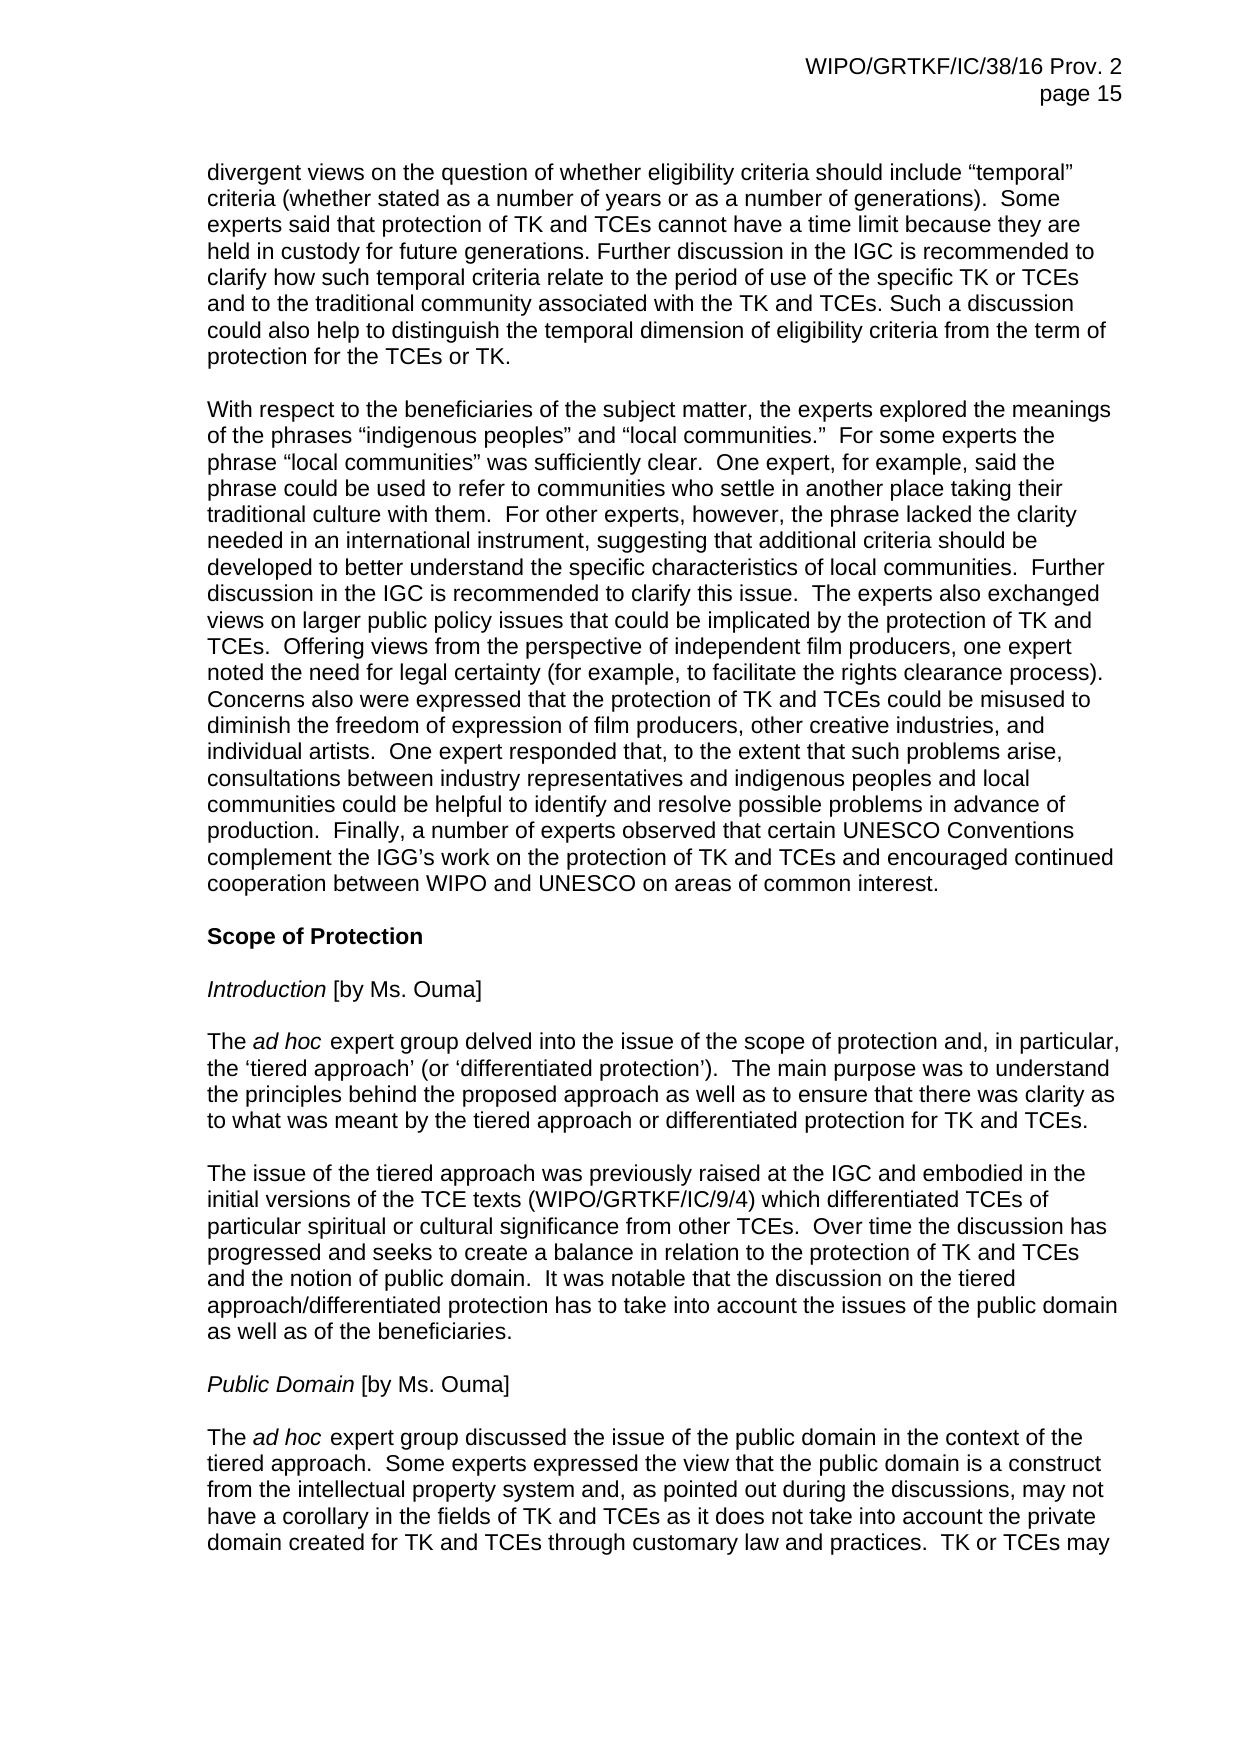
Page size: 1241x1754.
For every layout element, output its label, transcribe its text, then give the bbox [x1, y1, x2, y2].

list Public Domain [by Ms. Ouma] [207, 1371, 1122, 1397]
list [207, 1423, 1122, 1555]
list Introduction [by Ms. Ouma] [207, 976, 1122, 1002]
list The ad hoc expert group delved into the issue of the scope of protection and, in particular, the ‘tiered approach’ (or ‘differentiated protection’). The main purpose was to understand the principles behind the proposed approach as well as to ensure that there was clarity as to what was meant by the tiered approach or differentiated protection for TK and TCEs. [207, 1028, 1122, 1134]
list The issue of the tiered approach was previously raised at the IGC and embodied in the initial versions of the TCE texts (WIPO/GRTKF/IC/9/4) which differentiated TCEs of particular spiritual or cultural significance from other TCEs. Over time the discussion has progressed and seeks to create a balance in relation to the protection of TK and TCEs and the notion of public domain. It was notable that the discussion on the tiered approach/differentiated protection has to take into account the issues of the public domain as well as of the beneficiaries. [207, 1160, 1122, 1344]
list With respect to the beneficiaries of the subject matter, the experts explored the meanings of the phrases “indigenous peoples” and “local communities.” For some experts the phrase “local communities” was sufficiently clear. One expert, for example, said the phrase could be used to refer to communities who settle in another place taking their traditional culture with them. For other experts, however, the phrase lacked the clarity needed in an international instrument, suggesting that additional criteria should be developed to better understand the specific characteristics of local communities. Further discussion in the IGC is recommended to clarify this issue. The experts also exchanged views on larger public policy issues that could be implicated by the protection of TK and TCEs. Offering views from the perspective of independent film producers, one expert noted the need for legal certainty (for example, to facilitate the rights clearance process). Concerns also were expressed that the protection of TK and TCEs could be misused to diminish the freedom of expression of film producers, other creative industries, and individual artists. One expert responded that, to the extent that such problems arise, consultations between industry representatives and indigenous peoples and local communities could be helpful to identify and resolve possible problems in advance of production. Finally, a number of experts observed that certain UNESCO Conventions complement the IGG’s work on the protection of TK and TCEs and encouraged continued cooperation between WIPO and UNESCO on areas of common interest. [207, 396, 1122, 896]
list Scope of Protection [207, 923, 1122, 949]
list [207, 158, 1122, 369]
